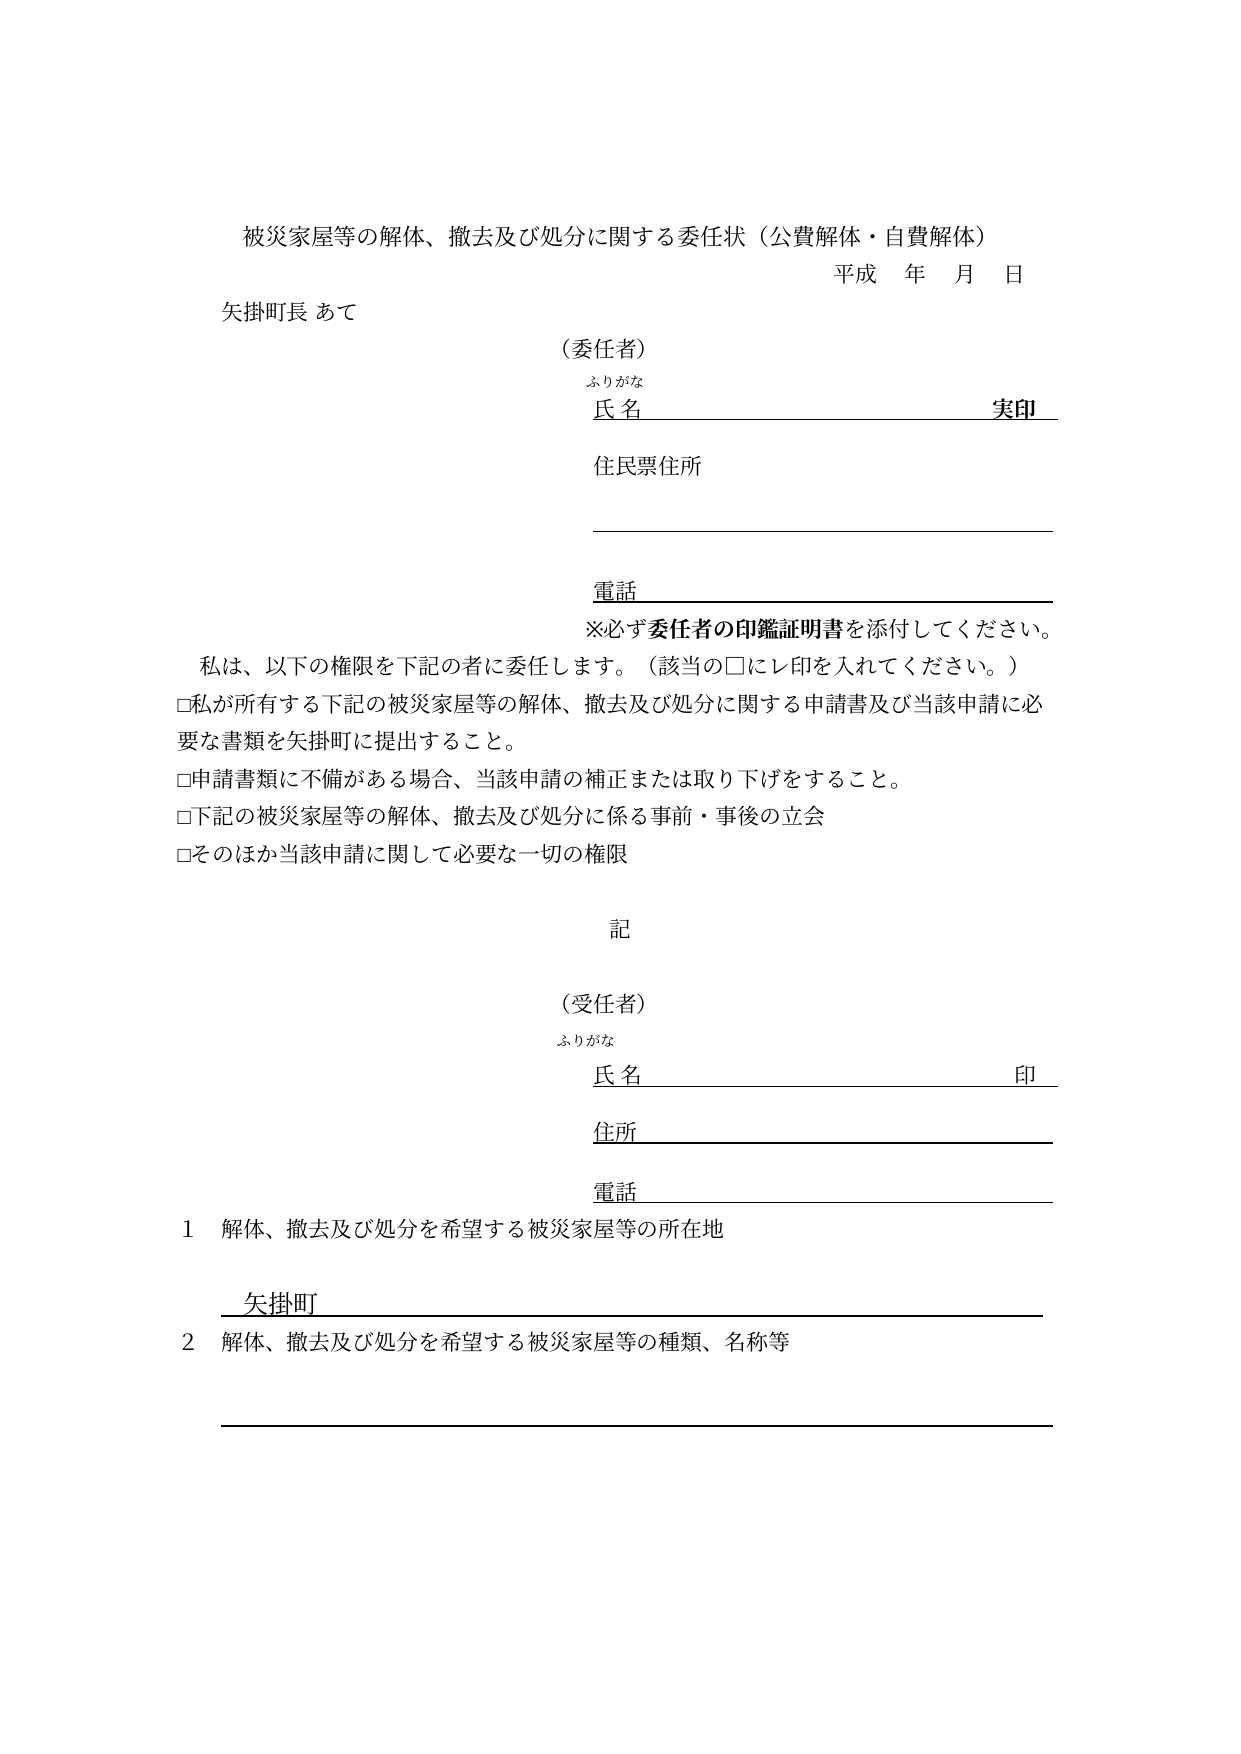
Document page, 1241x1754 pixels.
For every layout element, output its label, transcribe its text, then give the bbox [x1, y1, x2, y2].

text 住民票住所 [177, 449, 1063, 481]
text 平成 年 月 日 [177, 254, 1063, 292]
text □申請書類に不備がある場合、当該申請の補正または取り下げをすること。 [177, 759, 1063, 796]
text 被災家屋等の解体、撤去及び処分に関する委任状（公費解体・自費解体） [177, 217, 1063, 254]
text 氏 名 印 [177, 1059, 1063, 1090]
text □下記の被災家屋等の解体、撤去及び処分に係る事前・事後の立会 [177, 796, 1063, 834]
text 電話 [177, 1172, 1063, 1209]
text ふりがな [177, 1021, 1063, 1059]
text 私は、以下の権限を下記の者に委任します。（該当の□にレ印を入れてください。） [177, 646, 1063, 684]
subtitle 記 [177, 909, 1063, 946]
text （委任者） [177, 329, 1063, 367]
text ※必ず委任者の印鑑証明書を添付してください。 [177, 609, 1063, 646]
text 住所 [177, 1115, 1063, 1147]
text ふりがな [177, 367, 1063, 392]
text 電話 [177, 571, 1063, 609]
text ２ 解体、撤去及び処分を希望する被災家屋等の種類、名称等 [177, 1322, 1063, 1359]
text □そのほか当該申請に関して必要な一切の権限 [177, 834, 1063, 871]
text □私が所有する下記の被災家屋等の解体、撤去及び処分に関する申請書及び当該申請に必要な書類を矢掛町に提出すること。 [177, 684, 1063, 759]
text 氏 名 実印 [177, 392, 1063, 423]
text 矢掛町 [177, 1284, 1063, 1322]
text １ 解体、撤去及び処分を希望する被災家屋等の所在地 [177, 1209, 1063, 1247]
text 矢掛町長 あて [177, 292, 1063, 329]
text （受任者） [177, 984, 1063, 1021]
